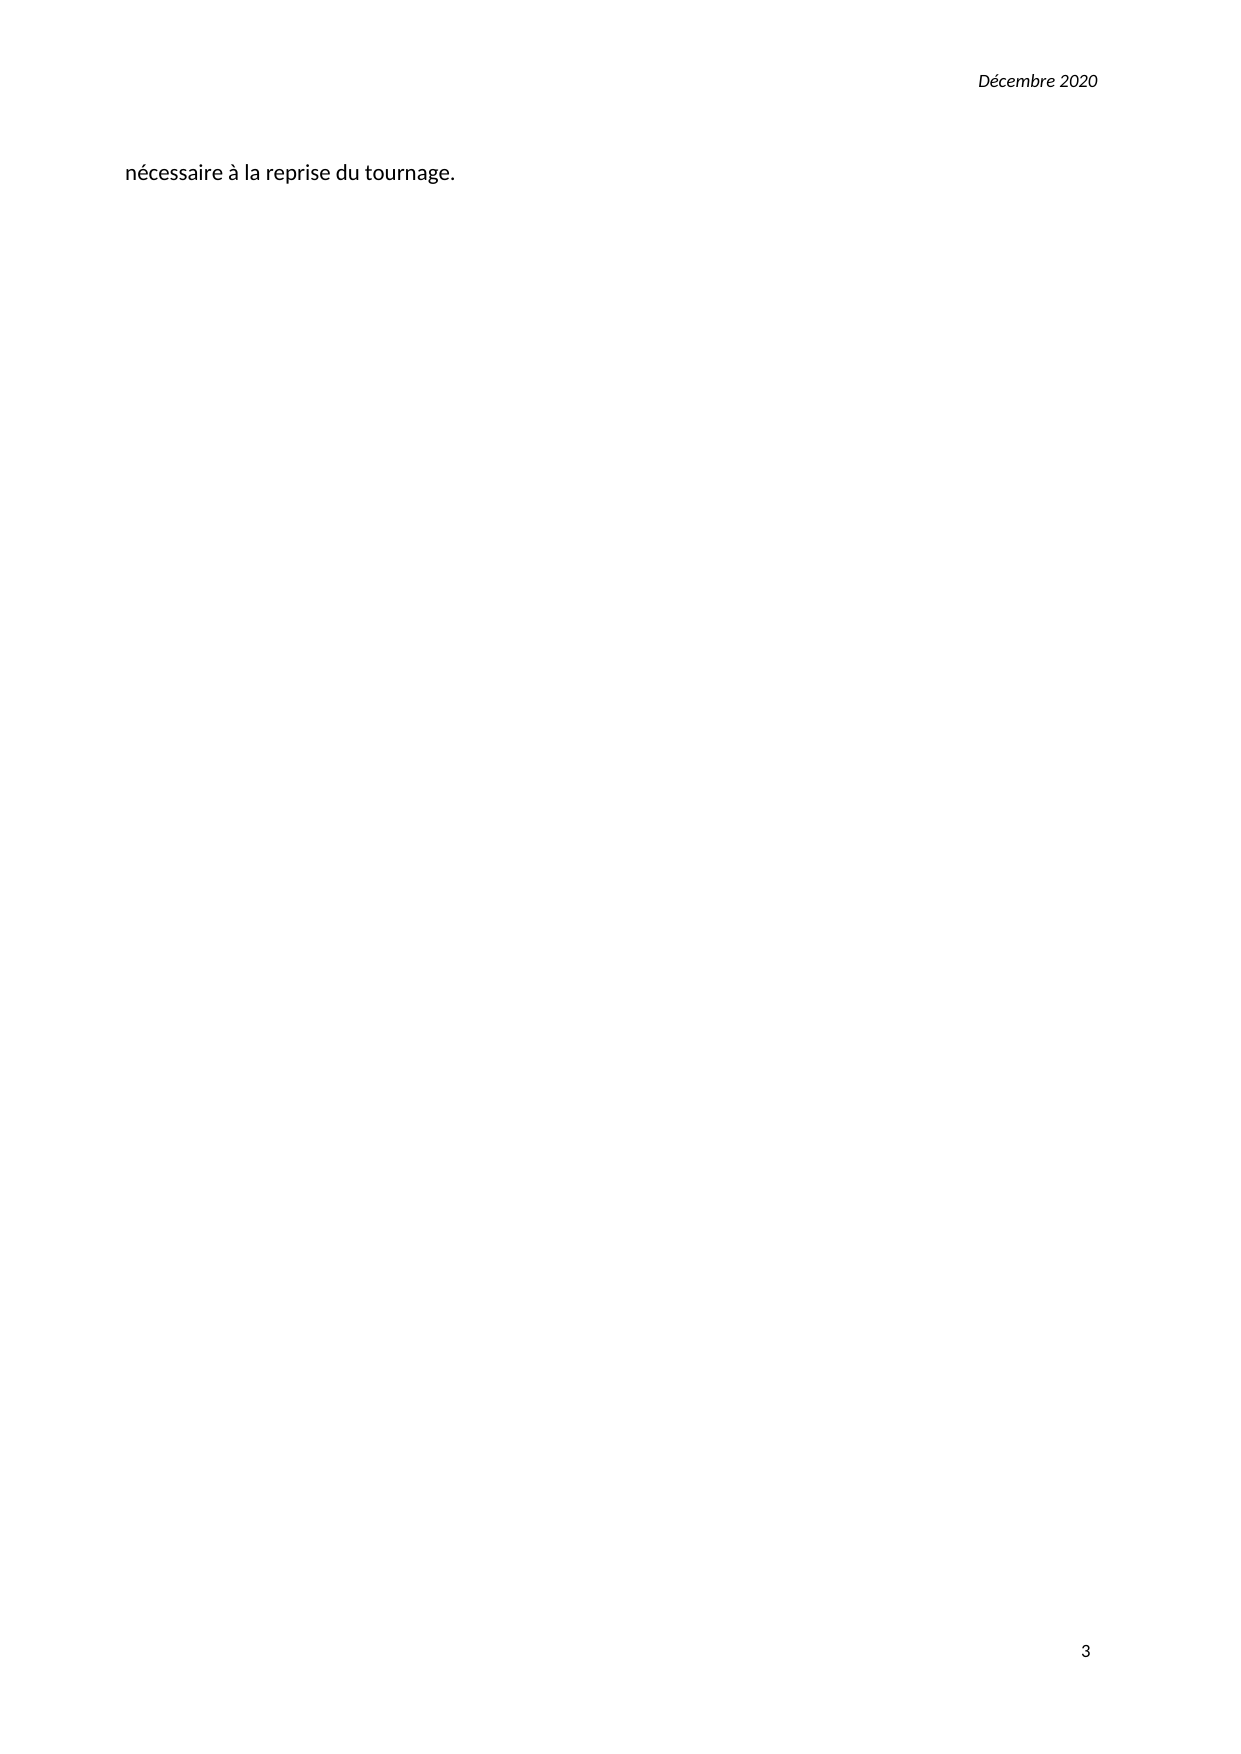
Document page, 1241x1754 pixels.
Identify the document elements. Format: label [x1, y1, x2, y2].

text [125, 158, 1093, 186]
